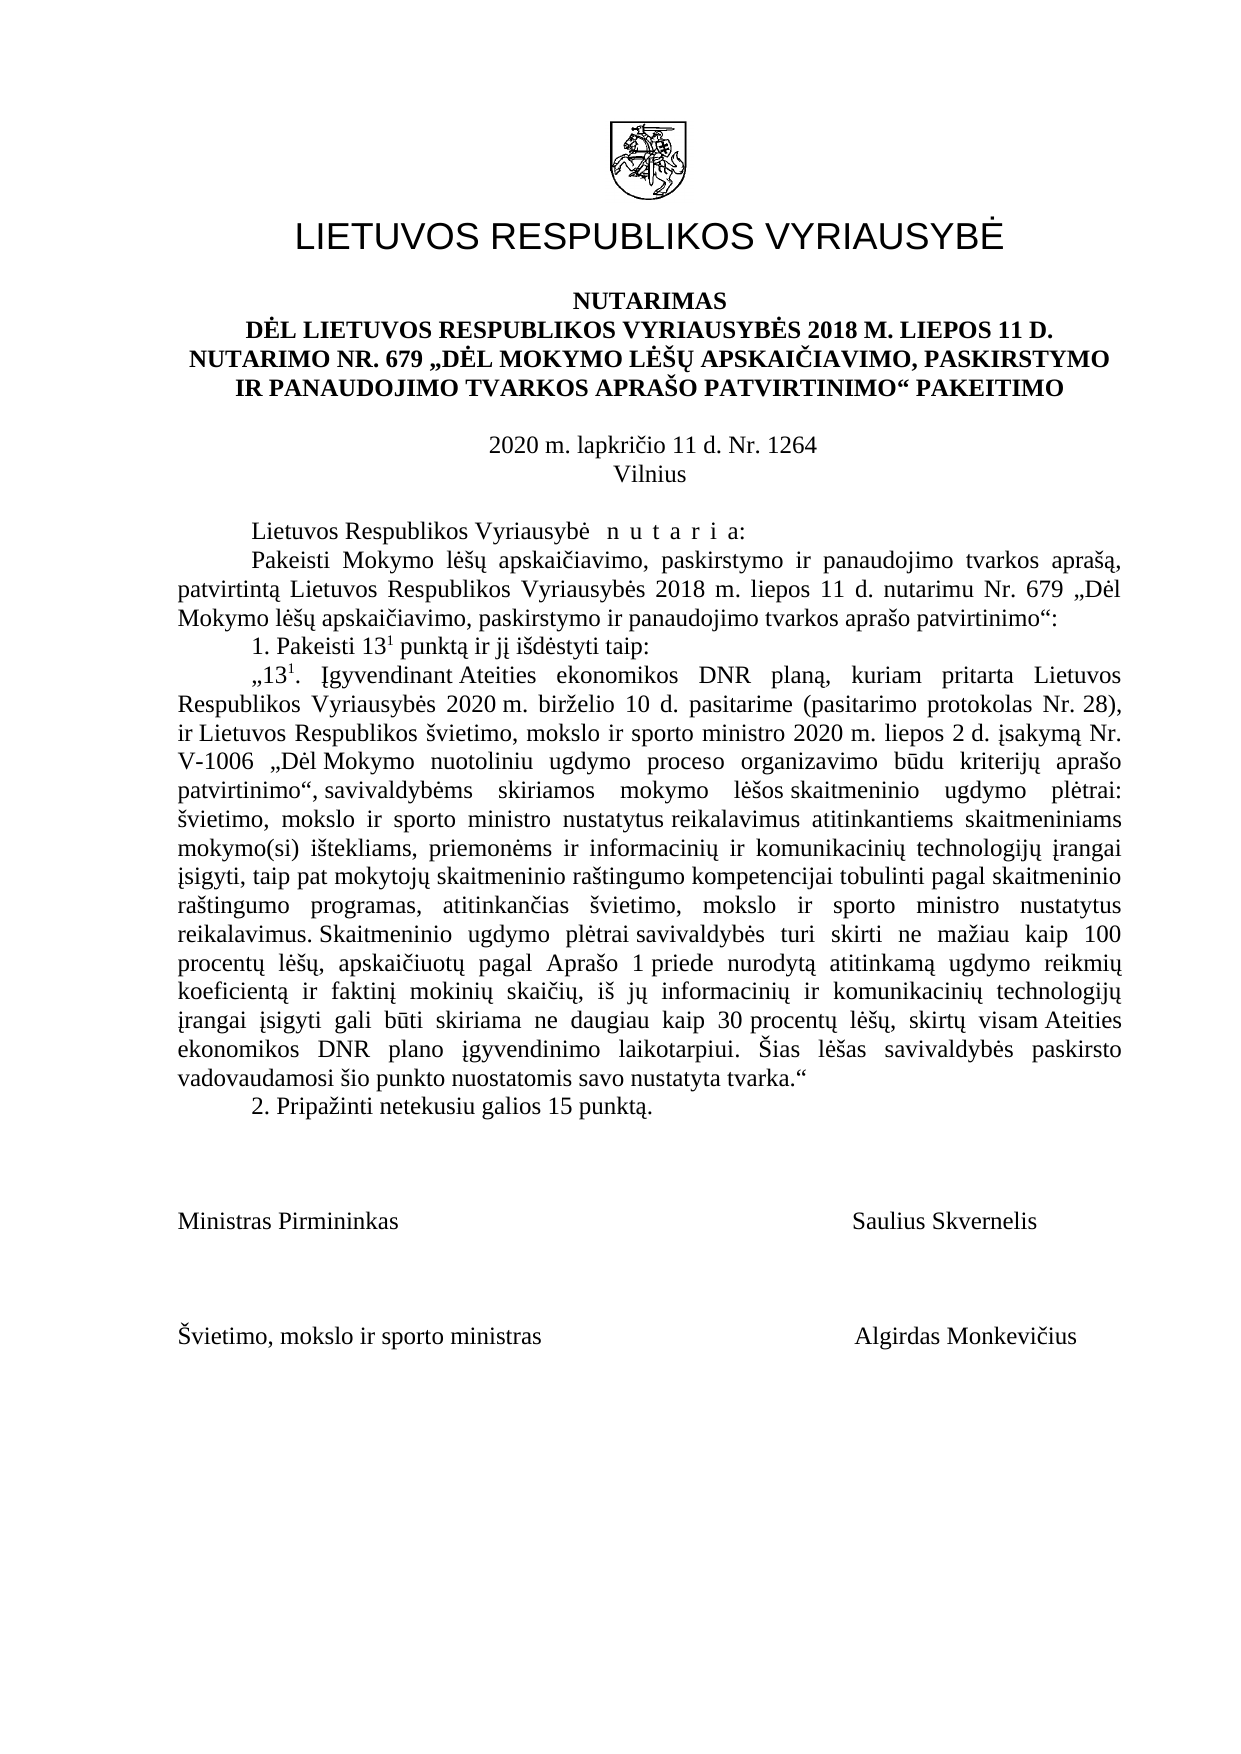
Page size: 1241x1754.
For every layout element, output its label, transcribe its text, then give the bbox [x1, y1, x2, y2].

text Pakeisti Mokymo lėšų apskaičiavimo, paskirstymo ir panaudojimo tvarkos aprašą, patvirtintą Lietuvos Respublikos Vyriausybės 2018 m. liepos 11 d. nutarimu Nr. 679 „Dėl Mokymo lėšų apskaičiavimo, paskirstymo ir panaudojimo tvarkos aprašo patvirtinimo“: [177, 545, 1122, 631]
picture [605, 118, 695, 203]
text 1. Pakeisti 131 punktą ir jį išdėstyti taip: [177, 631, 1122, 660]
text Lietuvos Respublikos Vyriausybė [177, 214, 1122, 258]
text Ministras Pirmininkas Saulius Skvernelis [177, 1206, 1122, 1235]
text nutarimas [177, 286, 1122, 315]
text DĖL LIETUVOS RESPUBLIKOS VYRIAUSYBĖS 2018 M. LIEPOS 11 D. NUTARIMO NR. 679 „DĖL MOKYMO LĖŠŲ APSKAIČIAVIMO, PASKIRSTYMO IR PANAUDOJIMO TVARKOS APRAŠO PATVIRTINIMO“ PAKEITIMO [177, 315, 1122, 401]
text „131. Įgyvendinant Ateities ekonomikos DNR planą, kuriam pritarta Lietuvos Respublikos Vyriausybės 2020 m. birželio 10 d. pasitarime (pasitarimo protokolas Nr. 28), ir Lietuvos Respublikos švietimo, mokslo ir sporto ministro 2020 m. liepos 2 d. įsakymą Nr. V-1006 „Dėl Mokymo nuotoliniu ugdymo proceso organizavimo būdu kriterijų aprašo patvirtinimo“, savivaldybėms skiriamos mokymo lėšos skaitmeninio ugdymo plėtrai: švietimo, mokslo ir sporto ministro nustatytus reikalavimus atitinkantiems skaitmeniniams mokymo(si) ištekliams, priemonėms ir informacinių ir komunikacinių technologijų įrangai įsigyti, taip pat mokytojų skaitmeninio raštingumo kompetencijai tobulinti pagal skaitmeninio raštingumo programas, atitinkančias švietimo, mokslo ir sporto ministro nustatytus reikalavimus. Skaitmeninio ugdymo plėtrai savivaldybės turi skirti ne mažiau kaip 100 procentų lėšų, apskaičiuotų pagal Aprašo 1 priede nurodytą atitinkamą ugdymo reikmių koeficientą ir faktinį mokinių skaičių, iš jų informacinių ir komunikacinių technologijų įrangai įsigyti gali būti skiriama ne daugiau kaip 30 procentų lėšų, skirtų visam Ateities ekonomikos DNR plano įgyvendinimo laikotarpiui. Šias lėšas savivaldybės paskirsto vadovaudamosi šio punkto nuostatomis savo nustatyta tvarka.“ [177, 660, 1122, 1091]
text 2020 m. lapkričio 11 d. Nr. 1264 [177, 430, 1122, 459]
text 2. Pripažinti netekusiu galios 15 punktą. [177, 1091, 1122, 1120]
text Švietimo, mokslo ir sporto ministras Algirdas Monkevičius [177, 1321, 1122, 1350]
text Lietuvos Respublikos Vyriausybė nutaria: [177, 516, 1092, 545]
text Vilnius [177, 459, 1122, 488]
